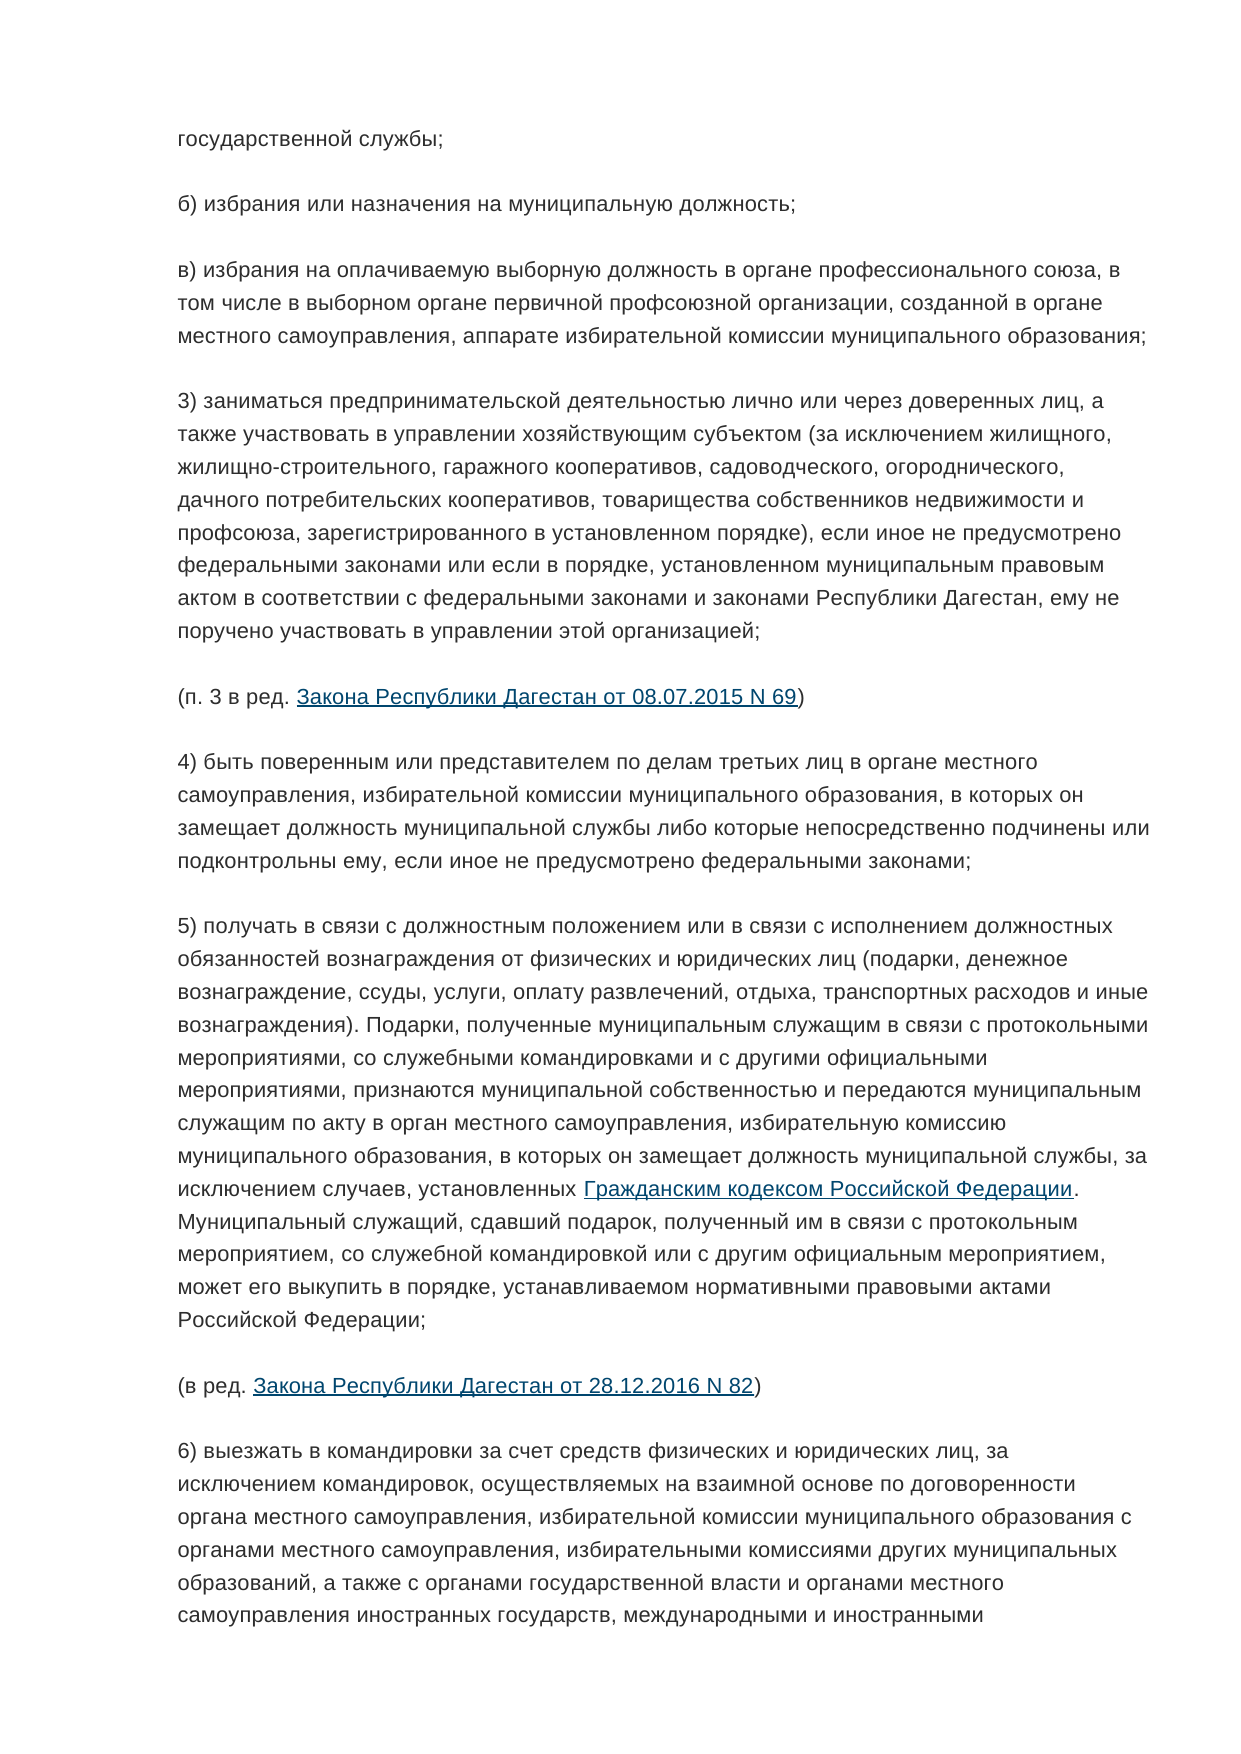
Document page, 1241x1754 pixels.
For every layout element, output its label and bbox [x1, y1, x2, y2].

text [177, 118, 1152, 1627]
